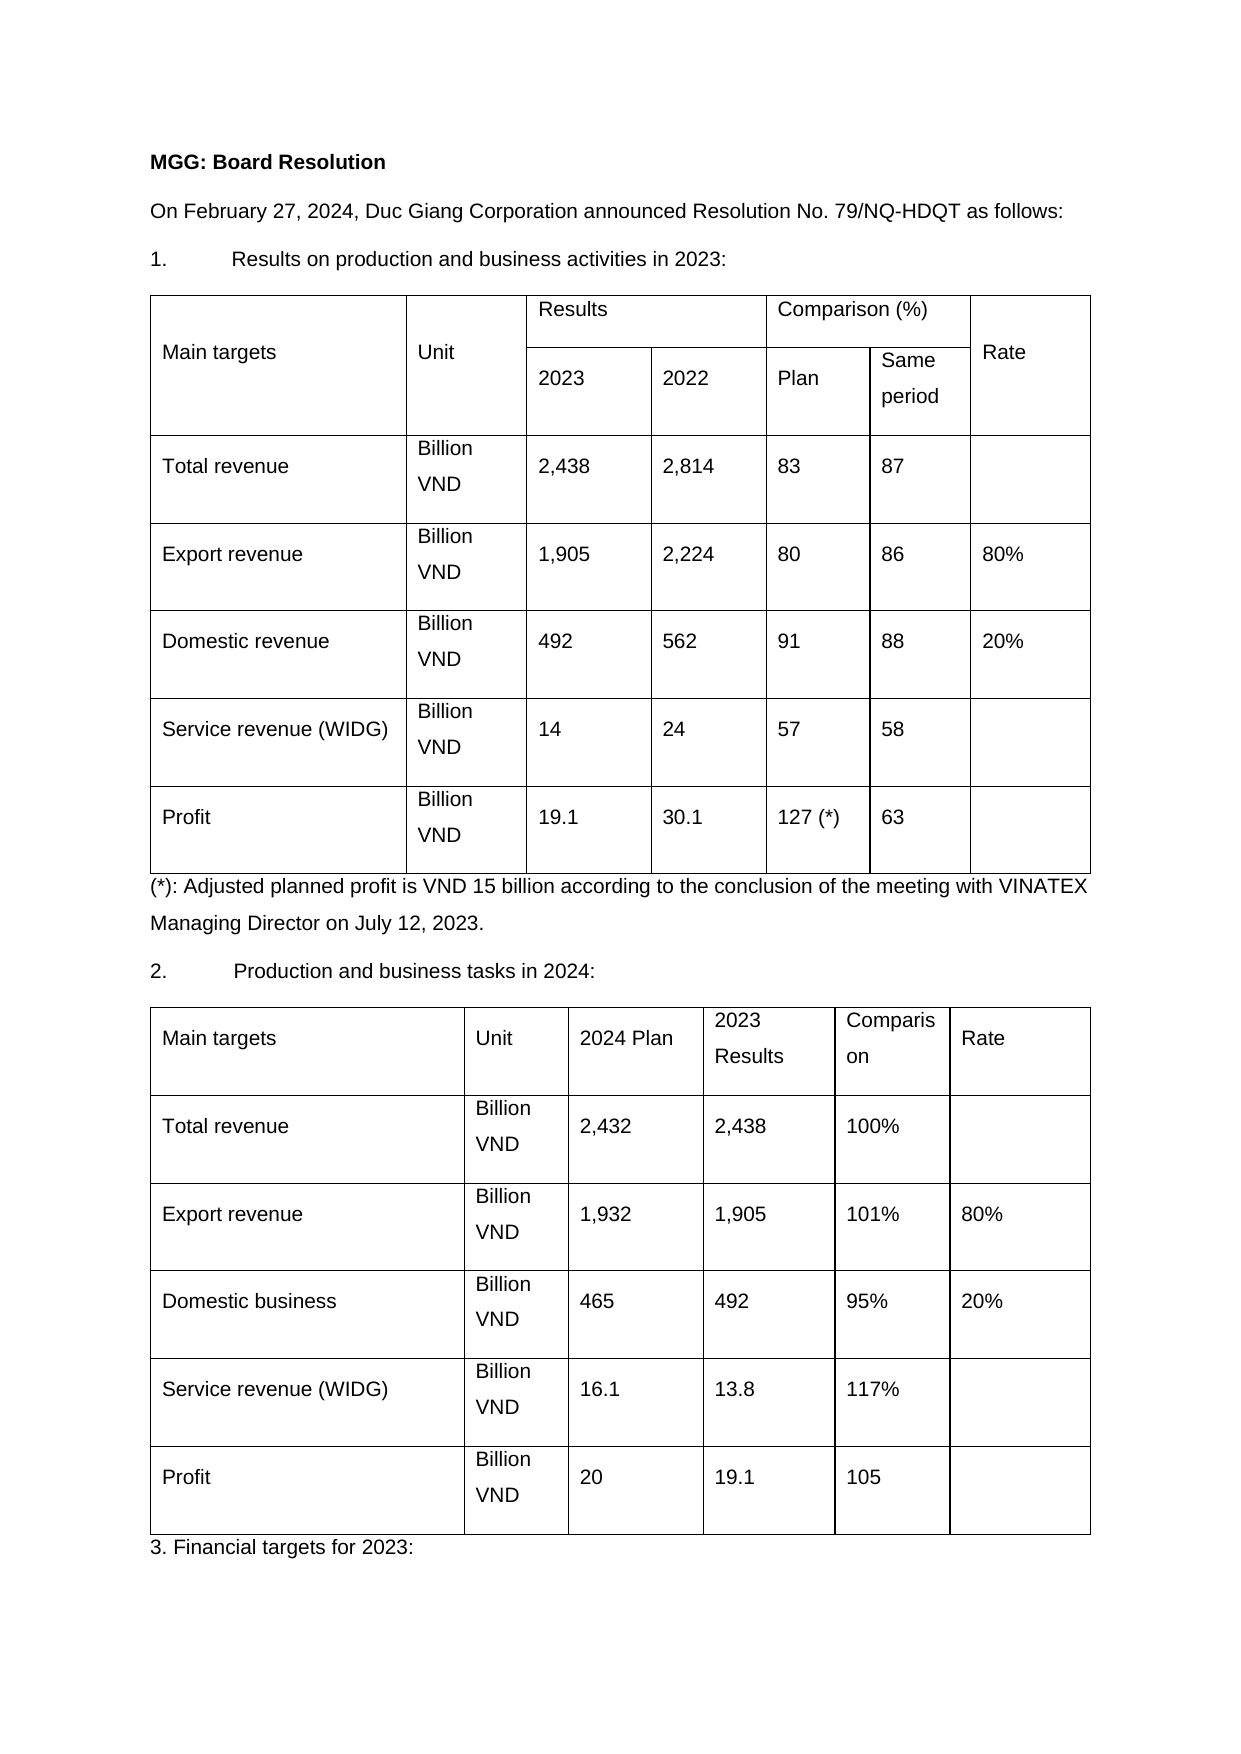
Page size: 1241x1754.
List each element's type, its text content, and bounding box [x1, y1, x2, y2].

table_cell 562 [652, 611, 766, 698]
text On February 27, 2024, Duc Giang Corporation announced Resolution No. 79/NQ-HDQT as follows: [150, 198, 1090, 222]
table_cell Domestic revenue [151, 611, 406, 698]
table_cell 2023 [527, 348, 651, 435]
table_cell 2,438 [704, 1096, 834, 1183]
table_cell 95% [836, 1271, 949, 1358]
table_header 2024 Plan [569, 1008, 703, 1095]
table_cell 14 [527, 699, 651, 786]
table_cell 1,905 [704, 1184, 834, 1270]
table_cell 492 [527, 611, 651, 698]
table_header Comparison [836, 1008, 949, 1095]
table_cell Profit [151, 787, 406, 873]
table_cell Profit [151, 1447, 464, 1533]
table_cell Service revenue (WIDG) [151, 1359, 464, 1446]
table_cell 30.1 [652, 787, 766, 873]
table_cell 24 [652, 699, 766, 786]
table_cell Billion VND [465, 1447, 568, 1533]
table_cell 58 [871, 699, 970, 786]
table_header 2023 Results [704, 1008, 834, 1095]
table_cell 100% [836, 1096, 949, 1183]
table_cell Total revenue [151, 436, 406, 522]
table_header Comparison (%) [767, 296, 970, 347]
table_cell 86 [871, 524, 970, 610]
table_cell 19.1 [527, 787, 651, 873]
table_cell 20 [569, 1447, 703, 1533]
table_cell Export revenue [151, 524, 406, 610]
table_cell Same period [871, 348, 970, 435]
table_cell 91 [767, 611, 869, 698]
table_cell [971, 436, 1090, 522]
table_cell 117% [836, 1359, 949, 1446]
table_header Unit [465, 1008, 568, 1095]
table_cell 101% [836, 1184, 949, 1270]
table_header Main targets [151, 1008, 464, 1095]
table_cell 57 [767, 699, 869, 786]
table_cell 2,814 [652, 436, 766, 522]
table_cell 465 [569, 1271, 703, 1358]
table_cell [951, 1096, 1090, 1183]
table_cell 2,438 [527, 436, 651, 522]
table_cell Billion VND [465, 1271, 568, 1358]
table_cell [951, 1359, 1090, 1446]
table_cell Billion VND [407, 699, 526, 786]
table_header Unit [407, 296, 526, 435]
table_cell Plan [767, 348, 869, 435]
table_cell 80% [951, 1184, 1090, 1270]
table_cell 80 [767, 524, 869, 610]
table_cell 2,224 [652, 524, 766, 610]
table_cell [951, 1447, 1090, 1533]
table_cell 127 (*) [767, 787, 869, 873]
table_cell 83 [767, 436, 869, 522]
table_cell 1,905 [527, 524, 651, 610]
table_cell Total revenue [151, 1096, 464, 1183]
table_cell Service revenue (WIDG) [151, 699, 406, 786]
table_cell 63 [871, 787, 970, 873]
table_cell 20% [951, 1271, 1090, 1358]
table_cell 87 [871, 436, 970, 522]
table_header Main targets [151, 296, 406, 435]
table_header Rate [971, 296, 1090, 435]
table_cell 19.1 [704, 1447, 834, 1533]
table_cell Billion VND [407, 787, 526, 873]
table_cell Billion VND [407, 436, 526, 522]
table_cell 2,432 [569, 1096, 703, 1183]
table_cell 1,932 [569, 1184, 703, 1270]
table_cell 80% [971, 524, 1090, 610]
table_cell 20% [971, 611, 1090, 698]
table_cell Billion VND [465, 1096, 568, 1183]
table_header Results [527, 296, 766, 347]
table_cell 88 [871, 611, 970, 698]
table_cell 13.8 [704, 1359, 834, 1446]
table_cell Billion VND [465, 1359, 568, 1446]
text MGG: Board Resolution [150, 150, 1090, 174]
table_cell Domestic business [151, 1271, 464, 1358]
table_cell Billion VND [407, 524, 526, 610]
table_cell 492 [704, 1271, 834, 1358]
table_cell Export revenue [151, 1184, 464, 1270]
table_cell [971, 699, 1090, 786]
table_cell Billion VND [465, 1184, 568, 1270]
list Results on production and business activities in 2023: [231, 247, 1090, 271]
table_cell 2022 [652, 348, 766, 435]
table_cell 16.1 [569, 1359, 703, 1446]
text (*): Adjusted planned profit is VND 15 billion according to the conclusion of the meeting with VINATEX Managing Director on July 12, 2023. [150, 874, 1090, 934]
table_cell [971, 787, 1090, 873]
text 3. Financial targets for 2023: [150, 1535, 1090, 1558]
table_cell 105 [836, 1447, 949, 1533]
list Production and business tasks in 2024: [233, 959, 1090, 983]
table_header Rate [951, 1008, 1090, 1095]
table_cell Billion VND [407, 611, 526, 698]
